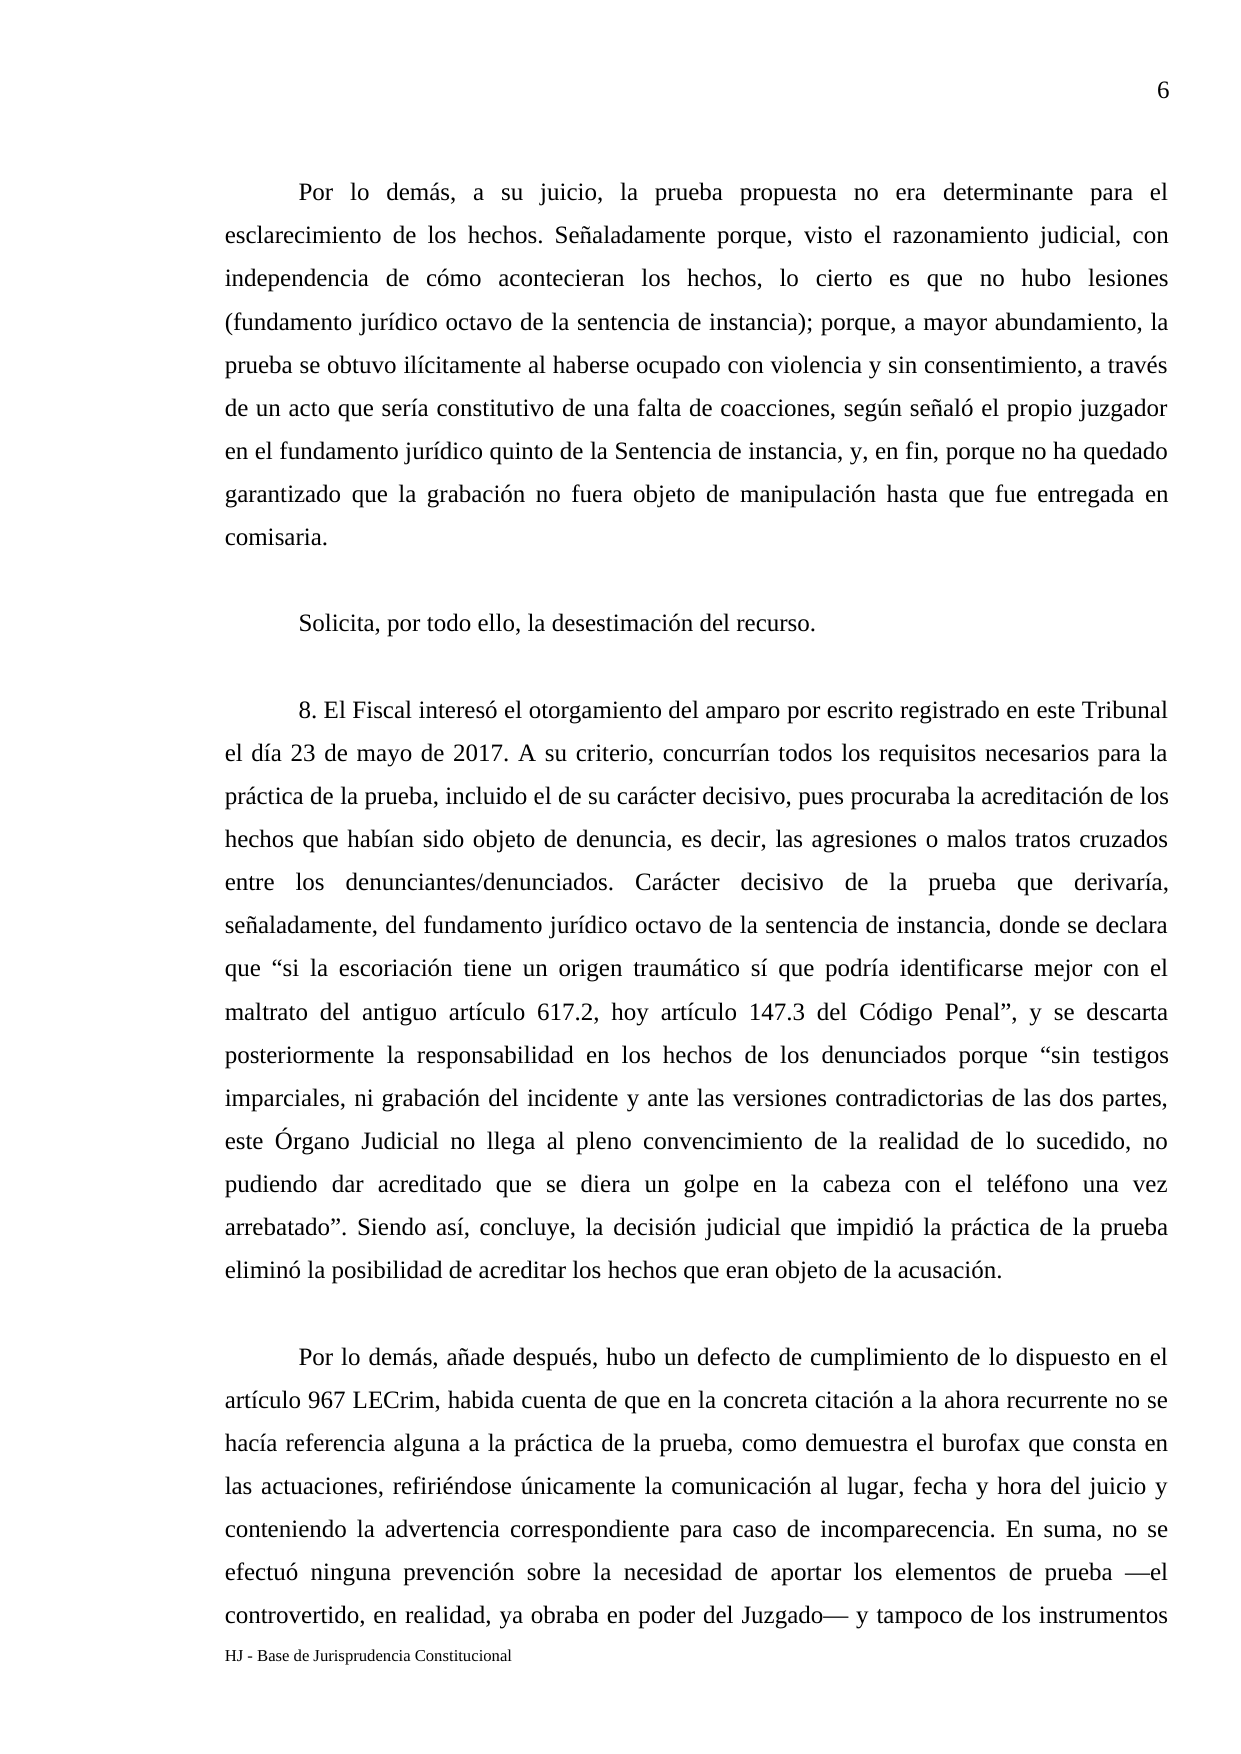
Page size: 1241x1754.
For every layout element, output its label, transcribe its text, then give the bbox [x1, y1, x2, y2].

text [224, 1342, 1169, 1629]
text 8. El Fiscal interesó el otorgamiento del amparo por escrito registrado en este Tribunal el día 23 de mayo de 2017. A su criterio, concurrían todos los requisitos necesarios para la práctica de la prueba, incluido el de su carácter decisivo, pues procuraba la acreditación de los hechos que habían sido objeto de denuncia, es decir, las agresiones o malos tratos cruzados entre los denunciantes/denunciados. Carácter decisivo de la prueba que derivaría, señaladamente, del fundamento jurídico octavo de la sentencia de instancia, donde se declara que “si la escoriación tiene un origen traumático sí que podría identificarse mejor con el maltrato del antiguo artículo 617.2, hoy artículo 147.3 del Código Penal”, y se descarta posteriormente la responsabilidad en los hechos de los denunciados porque “sin testigos imparciales, ni grabación del incidente y ante las versiones contradictorias de las dos partes, este Órgano Judicial no llega al pleno convencimiento de la realidad de lo sucedido, no pudiendo dar acreditado que se diera un golpe en la cabeza con el teléfono una vez arrebatado”. Siendo así, concluye, la decisión judicial que impidió la práctica de la prueba eliminó la posibilidad de acreditar los hechos que eran objeto de la acusación. [224, 695, 1169, 1284]
text Por lo demás, a su juicio, la prueba propuesta no era determinante para el esclarecimiento de los hechos. Señaladamente porque, visto el razonamiento judicial, con independencia de cómo acontecieran los hechos, lo cierto es que no hubo lesiones (fundamento jurídico octavo de la sentencia de instancia); porque, a mayor abundamiento, la prueba se obtuvo ilícitamente al haberse ocupado con violencia y sin consentimiento, a través de un acto que sería constitutivo de una falta de coacciones, según señaló el propio juzgador en el fundamento jurídico quinto de la Sentencia de instancia, y, en fin, porque no ha quedado garantizado que la grabación no fuera objeto de manipulación hasta que fue entregada en comisaria. [224, 177, 1169, 551]
text Solicita, por todo ello, la desestimación del recurso. [224, 608, 1169, 637]
